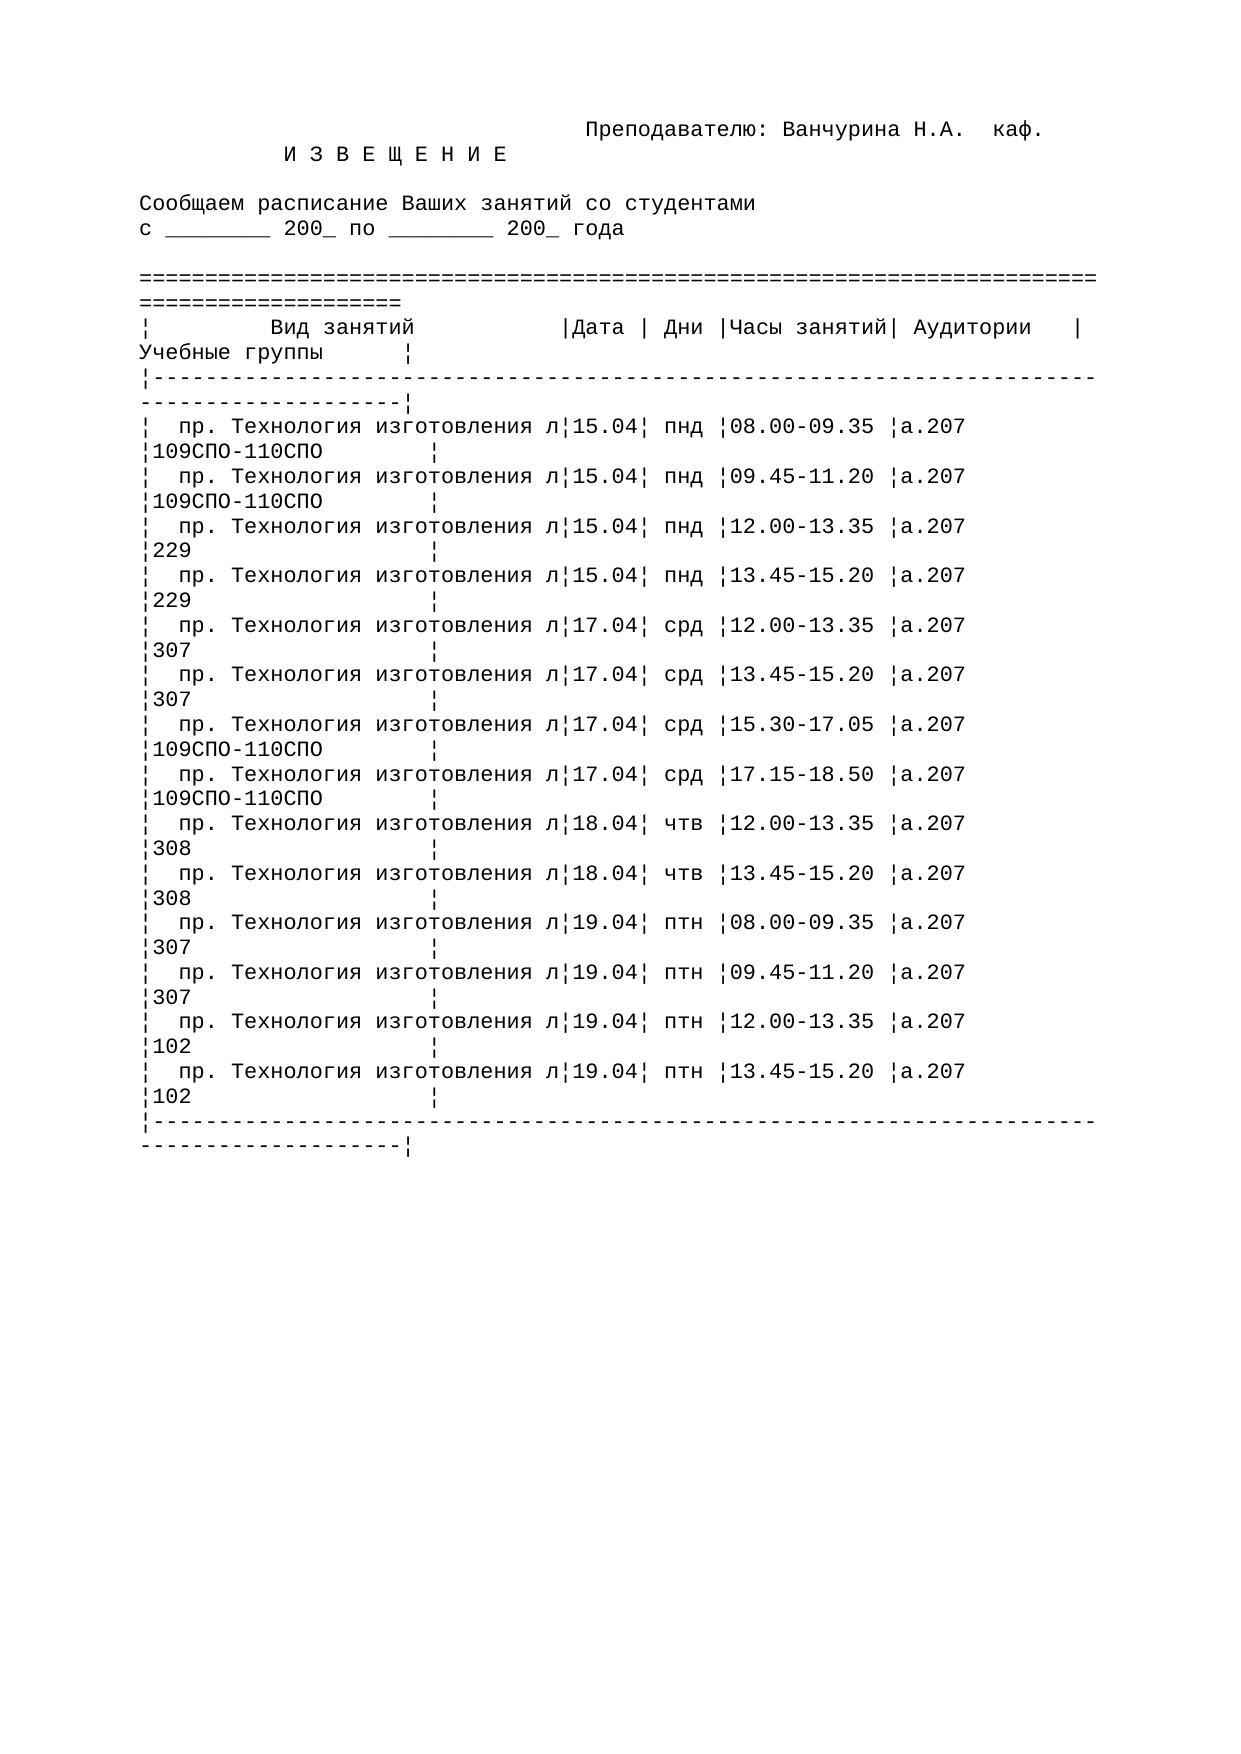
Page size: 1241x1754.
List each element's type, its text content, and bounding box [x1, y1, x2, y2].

text ¦ пр. Технология изготовления л¦15.04¦ пнд ¦13.45-15.20 ¦а.207 ¦229 ¦ [139, 564, 1101, 614]
text ¦ пр. Технология изготовления л¦17.04¦ сpд ¦15.30-17.05 ¦а.207 ¦109СПО-110СПО ¦ [139, 713, 1101, 763]
text ¦ пр. Технология изготовления л¦17.04¦ сpд ¦12.00-13.35 ¦а.207 ¦307 ¦ [139, 614, 1101, 663]
text ¦ пр. Технология изготовления л¦18.04¦ чтв ¦13.45-15.20 ¦а.207 ¦308 ¦ [139, 862, 1101, 911]
text Преподавателю: Ванчурина Н.А. каф. [139, 118, 1101, 143]
text Сообщаем расписание Ваших занятий со студентами [139, 192, 1101, 217]
text ¦ пр. Технология изготовления л¦17.04¦ сpд ¦13.45-15.20 ¦а.207 ¦307 ¦ [139, 663, 1101, 713]
text ============================================================================================= [139, 267, 1101, 316]
text ¦--------------------------------------------------------------------------------------------¦ [139, 1110, 1101, 1159]
text ¦ пр. Технология изготовления л¦19.04¦ птн ¦12.00-13.35 ¦а.207 ¦102 ¦ [139, 1011, 1101, 1060]
text ¦ Вид занятий |Дата | Дни |Часы занятий| Аудитории | Учебные группы ¦ [139, 316, 1101, 366]
text ¦ пр. Технология изготовления л¦19.04¦ птн ¦08.00-09.35 ¦а.207 ¦307 ¦ [139, 911, 1101, 961]
text ¦--------------------------------------------------------------------------------------------¦ [139, 366, 1101, 416]
text ¦ пр. Технология изготовления л¦17.04¦ сpд ¦17.15-18.50 ¦а.207 ¦109СПО-110СПО ¦ [139, 763, 1101, 812]
text И З В Е Щ Е Н И Е [139, 143, 1101, 168]
text ¦ пр. Технология изготовления л¦18.04¦ чтв ¦12.00-13.35 ¦а.207 ¦308 ¦ [139, 812, 1101, 862]
text с ________ 200_ по ________ 200_ года [139, 217, 1101, 242]
text ¦ пр. Технология изготовления л¦15.04¦ пнд ¦08.00-09.35 ¦а.207 ¦109СПО-110СПО ¦ [139, 416, 1101, 465]
text ¦ пр. Технология изготовления л¦19.04¦ птн ¦13.45-15.20 ¦а.207 ¦102 ¦ [139, 1060, 1101, 1110]
text ¦ пр. Технология изготовления л¦19.04¦ птн ¦09.45-11.20 ¦а.207 ¦307 ¦ [139, 961, 1101, 1011]
text ¦ пр. Технология изготовления л¦15.04¦ пнд ¦12.00-13.35 ¦а.207 ¦229 ¦ [139, 515, 1101, 564]
text ¦ пр. Технология изготовления л¦15.04¦ пнд ¦09.45-11.20 ¦а.207 ¦109СПО-110СПО ¦ [139, 465, 1101, 515]
